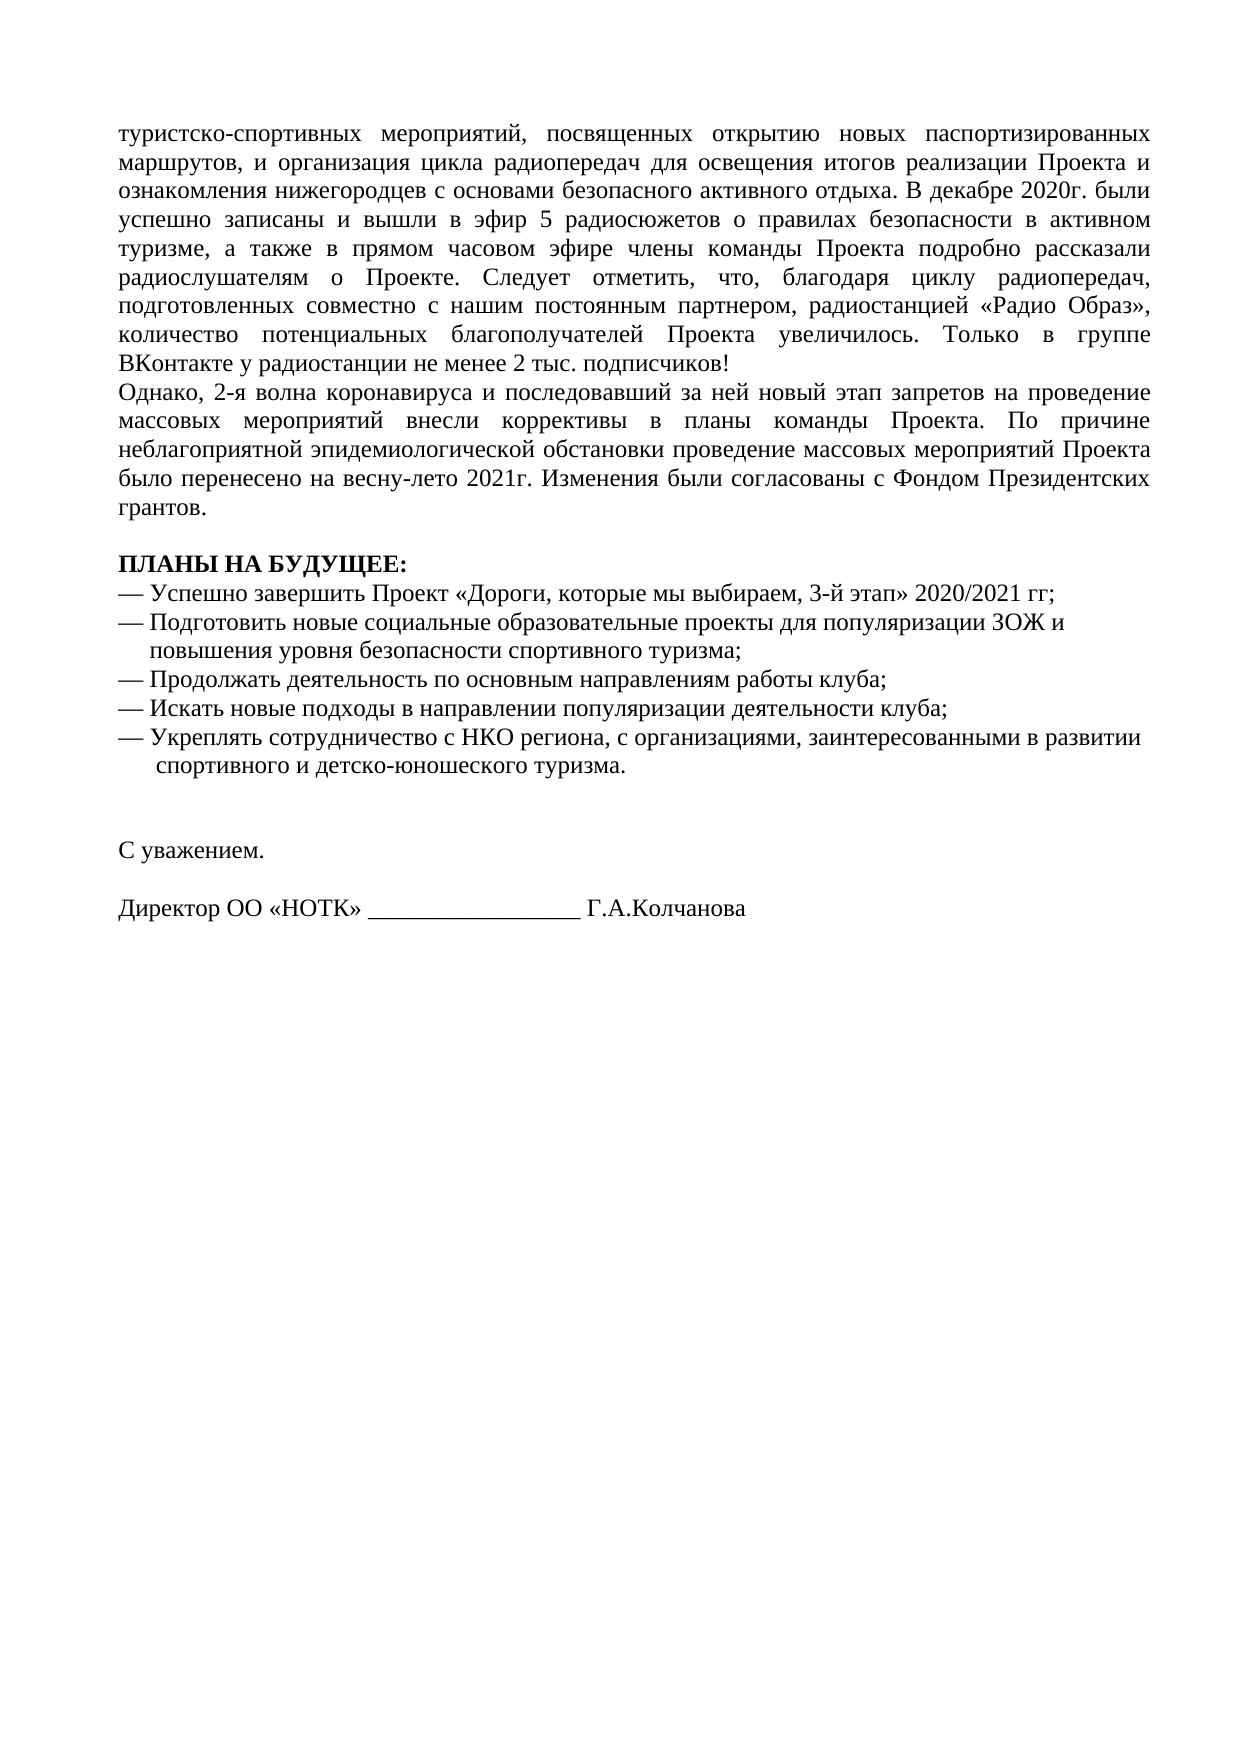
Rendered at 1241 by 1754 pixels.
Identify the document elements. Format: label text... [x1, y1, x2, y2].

text Однако, 2-я волна коронавируса и последовавший за ней новый этап запретов на проведение массовых мероприятий внесли коррективы в планы команды Проекта. По причине неблагоприятной эпидемиологической обстановки проведение массовых мероприятий Проекта было перенесено на весну-лето 2021г. Изменения были согласованы с Фондом Президентских грантов. [118, 377, 1152, 521]
text С уважением. [118, 835, 1152, 864]
text повышения уровня безопасности спортивного туризма; — Продолжать деятельность по основным направлениям работы клуба; — Искать новые подходы в направлении популяризации деятельности клуба; — Укреплять сотрудничество с НКО региона, с организациями, заинтересованными в развитии [118, 636, 1152, 751]
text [118, 118, 1152, 377]
text ПЛАНЫ НА БУДУЩЕЕ: — Успешно завершить Проект «Дороги, которые мы выбираем, 3-й этап» 2020/2021 гг; — Подготовить новые социальные образовательные проекты для популяризации ЗОЖ и [118, 549, 1152, 636]
text спортивного и детско-юношеского туризма. [118, 751, 1152, 779]
text Директор ОО «НОТК» _________________ Г.А.Колчанова [118, 893, 1152, 922]
